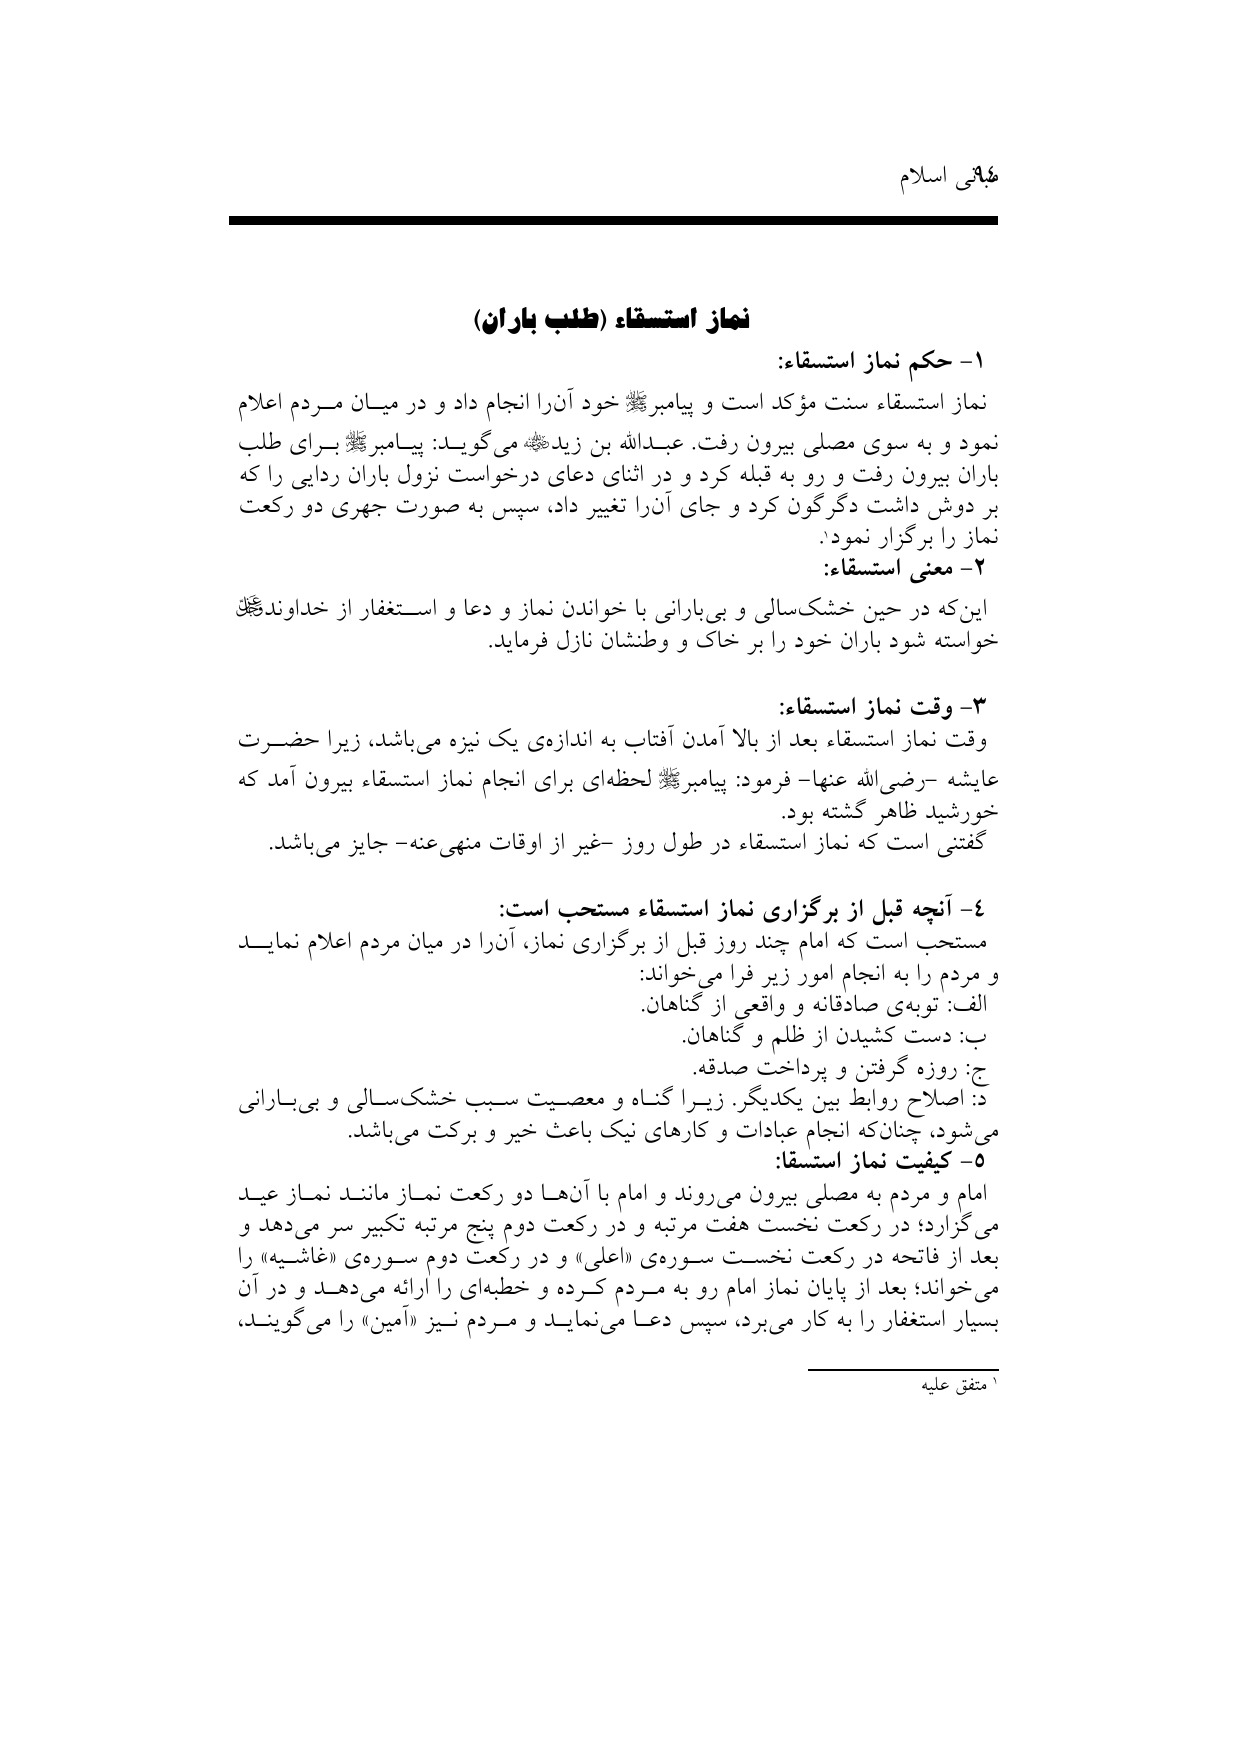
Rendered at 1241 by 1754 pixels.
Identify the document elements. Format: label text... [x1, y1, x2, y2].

text الف: توبه‌ی صادقانه‌ و واقعی از گناهان. [236, 994, 998, 1023]
text گفتنی است که‌ نماز استسقاء در طول روز -غیر از اوقات منهی‌عنه-‌ جایز می‌باشد. [236, 832, 998, 861]
subtitle نماز استسقاء (طلب باران) [236, 308, 998, 337]
text 3- وقت نماز استسقاء: [236, 697, 998, 727]
text ب: دست کشیدن از ظلم و گناهان. [236, 1026, 998, 1055]
text این‌که‌ در حین خشک‌سالی و بی‌بارانی با خواندن نماز و دعا و استغفار از خداوند خواسته‌ شود باران خود را بر خاک و وطنشان نازل فرماید. [236, 589, 998, 659]
text ج: روزه‌ گرفتن و پرداخت صدقه‌. [236, 1057, 998, 1086]
text 5- کیفیت نماز استسقا: [236, 1151, 998, 1181]
text نماز استسقاء سنت مؤکد است و پیامبر خود آن‌را انجام داد و در میان مردم اعلام نمود و به‌ سوی مصلی بیرون رفت. عبدالله‌ بن زید می‌گوید: پیامبر برای طلب باران بیرون رفت و رو به‌ قبله‌ کرد و در اثنای دعای درخواست نزول باران ردایی را که‌ بر دوش داشت دگرگون کرد و جای آن‌‌را تغییر داد، سپس به‌ صورت جهری دو رکعت نماز را برگزار نمود. [236, 383, 998, 556]
text 1- حکم نماز استسقاء: [236, 352, 928, 381]
text مستحب است که‌ امام چند روز قبل از برگزاری نماز، آن‌را در میان مردم اعلام نماید و مردم را به‌ انجام امور زیر فرا می‌خواند: [236, 931, 998, 992]
text د: اصلاح روابط بین یکدیگر. زیرا گناه و معصیت سبب خشک‌سالی و بی‌بارانی می‌شود، چنان‌که‌ انجام عبادات و کارهای نیک باعث خیر و برکت می‌باشد. [236, 1088, 998, 1149]
text 4- آنچه‌ قبل از برگزاری نماز استسقاء مستحب است: [236, 900, 998, 929]
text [236, 1183, 998, 1338]
text وقت نماز استسقاء بعد از بالا آمدن آفتاب به‌ اندازه‌ی یک نیزه‌ می‌باشد، زیرا حضرت عایشه‌ -رضی‌الله‌ عنها- فرمود: پیامبر لحظه‌ای برای انجام نماز استسقاء بیرون آمد که‌ خورشید ظاهر گشته‌ بود. [236, 729, 998, 830]
text 2- معنی استسقاء: [236, 558, 998, 587]
text 1- حکم نماز استسقاء: [910, 352, 998, 381]
